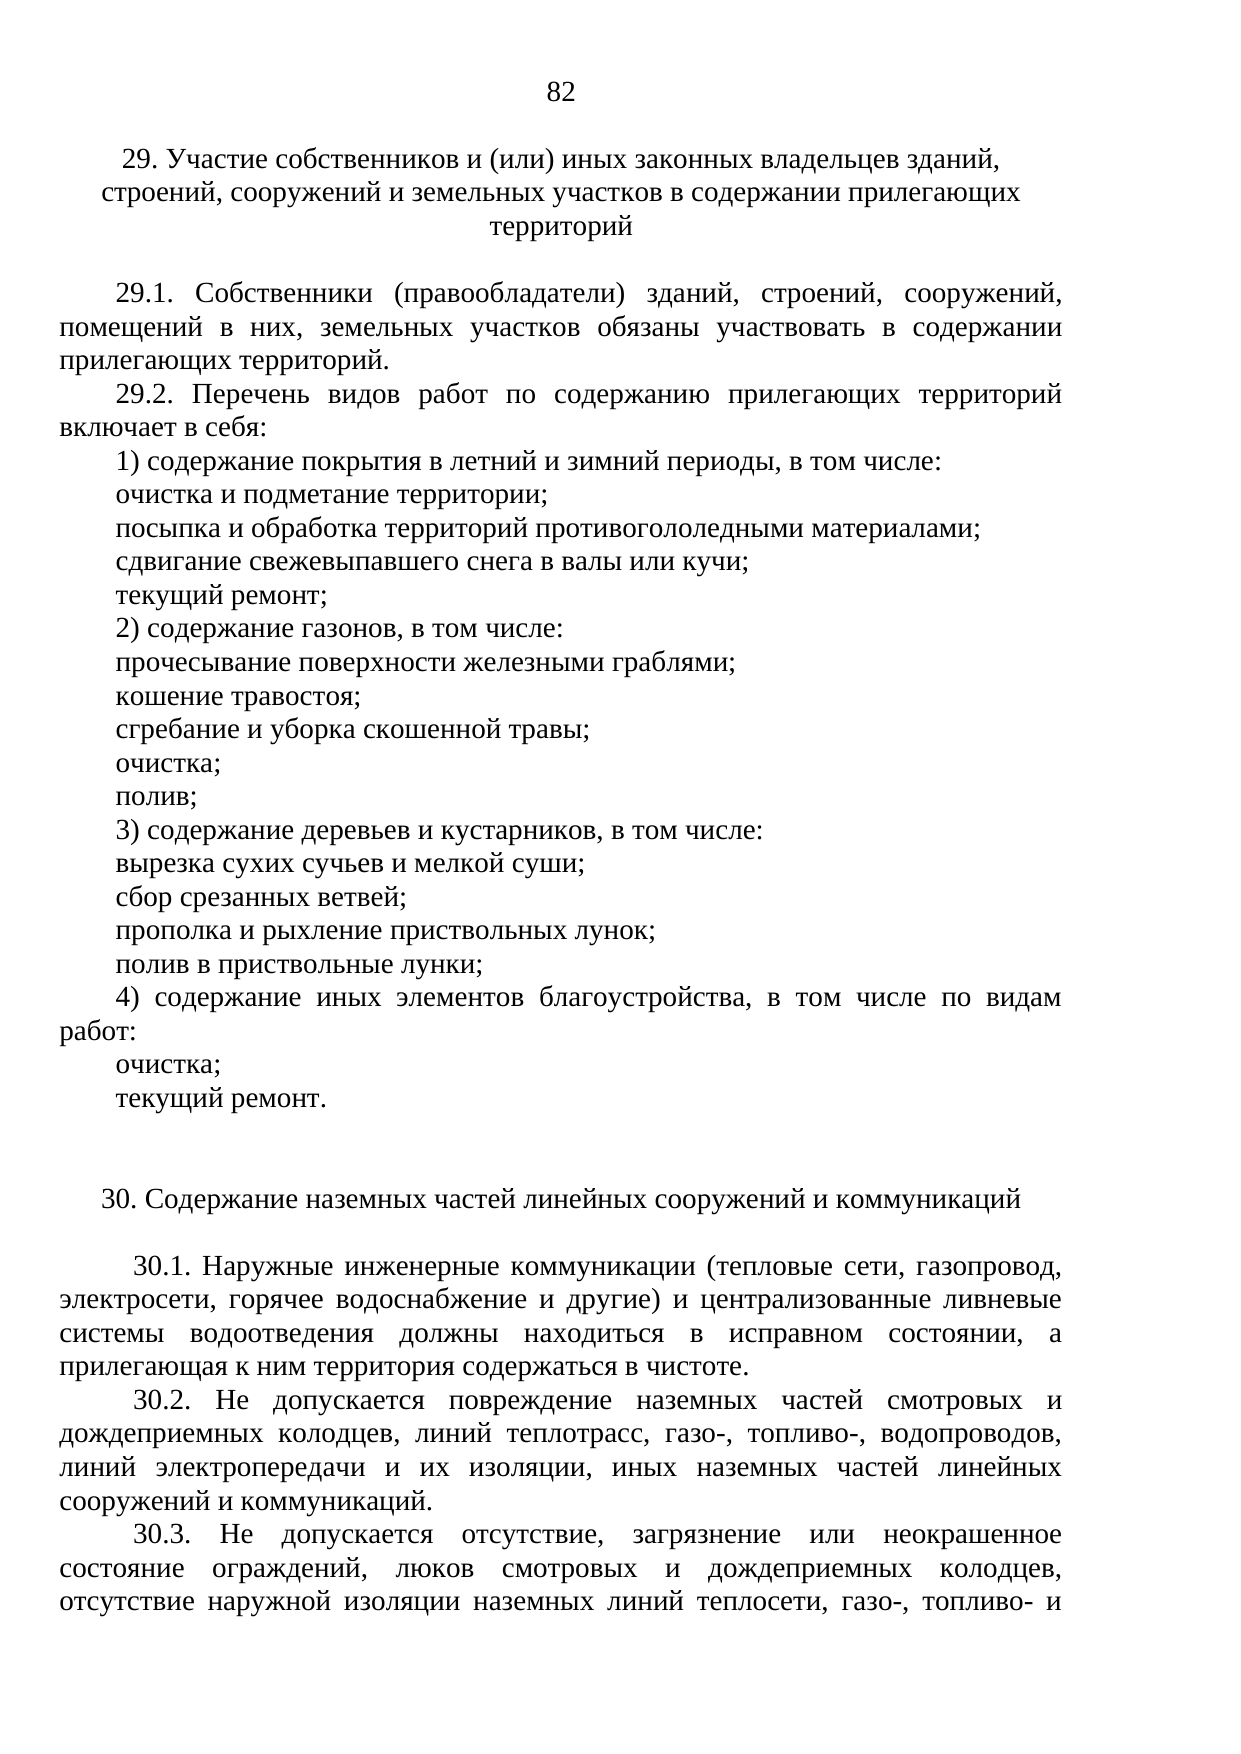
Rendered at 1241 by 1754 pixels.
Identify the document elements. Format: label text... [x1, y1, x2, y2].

text 3) содержание деревьев и кустарников, в том числе: [59, 812, 1063, 845]
text сдвигание свежевыпавшего снега в валы или кучи; [59, 543, 1063, 577]
text текущий ремонт; [59, 577, 1063, 611]
text очистка и подметание территории; [59, 476, 1063, 510]
text 29.1. Собственники (правообладатели) зданий, строений, сооружений, помещений в них, земельных участков обязаны участвовать в содержании прилегающих территорий. [59, 275, 1063, 376]
text очистка; [59, 745, 1063, 778]
text прочесывание поверхности железными граблями; [59, 644, 1063, 678]
text сгребание и уборка скошенной травы; [59, 711, 1063, 745]
text 1) содержание покрытия в летний и зимний периоды, в том числе: [59, 443, 1063, 476]
text 30.1. Наружные инженерные коммуникации (тепловые сети, газопровод, электросети, горячее водоснабжение и другие) и централизованные ливневые системы водоотведения должны находиться в исправном состоянии, а прилегающая к ним территория содержаться в чистоте. [59, 1248, 1063, 1382]
text 30. Содержание наземных частей линейных сооружений и коммуникаций [59, 1181, 1063, 1214]
text прополка и рыхление приствольных лунок; [59, 912, 1063, 946]
text кошение травостоя; [59, 678, 1063, 711]
text 29.2. Перечень видов работ по содержанию прилегающих территорий включает в себя: [59, 376, 1063, 443]
text 30.2. Не допускается повреждение наземных частей смотровых и дождеприемных колодцев, линий теплотрасс, газо-, топливо-, водопроводов, линий электропередачи и их изоляции, иных наземных частей линейных сооружений и коммуникаций. [59, 1382, 1063, 1516]
text посыпка и обработка территорий противогололедными материалами; [59, 510, 1063, 543]
text сбор срезанных ветвей; [59, 879, 1063, 912]
text вырезка сухих сучьев и мелкой суши; [59, 845, 1063, 879]
text 29. Участие собственников и (или) иных законных владельцев зданий, строений, сооружений и земельных участков в содержании прилегающих территорий [59, 141, 1063, 242]
text полив; [59, 778, 1063, 812]
text текущий ремонт. [59, 1080, 1063, 1114]
text очистка; [59, 1047, 1063, 1080]
text 2) содержание газонов, в том числе: [59, 611, 1063, 644]
text полив в приствольные лунки; [59, 946, 1063, 979]
text 4) содержание иных элементов благоустройства, в том числе по видам работ: [59, 979, 1063, 1047]
